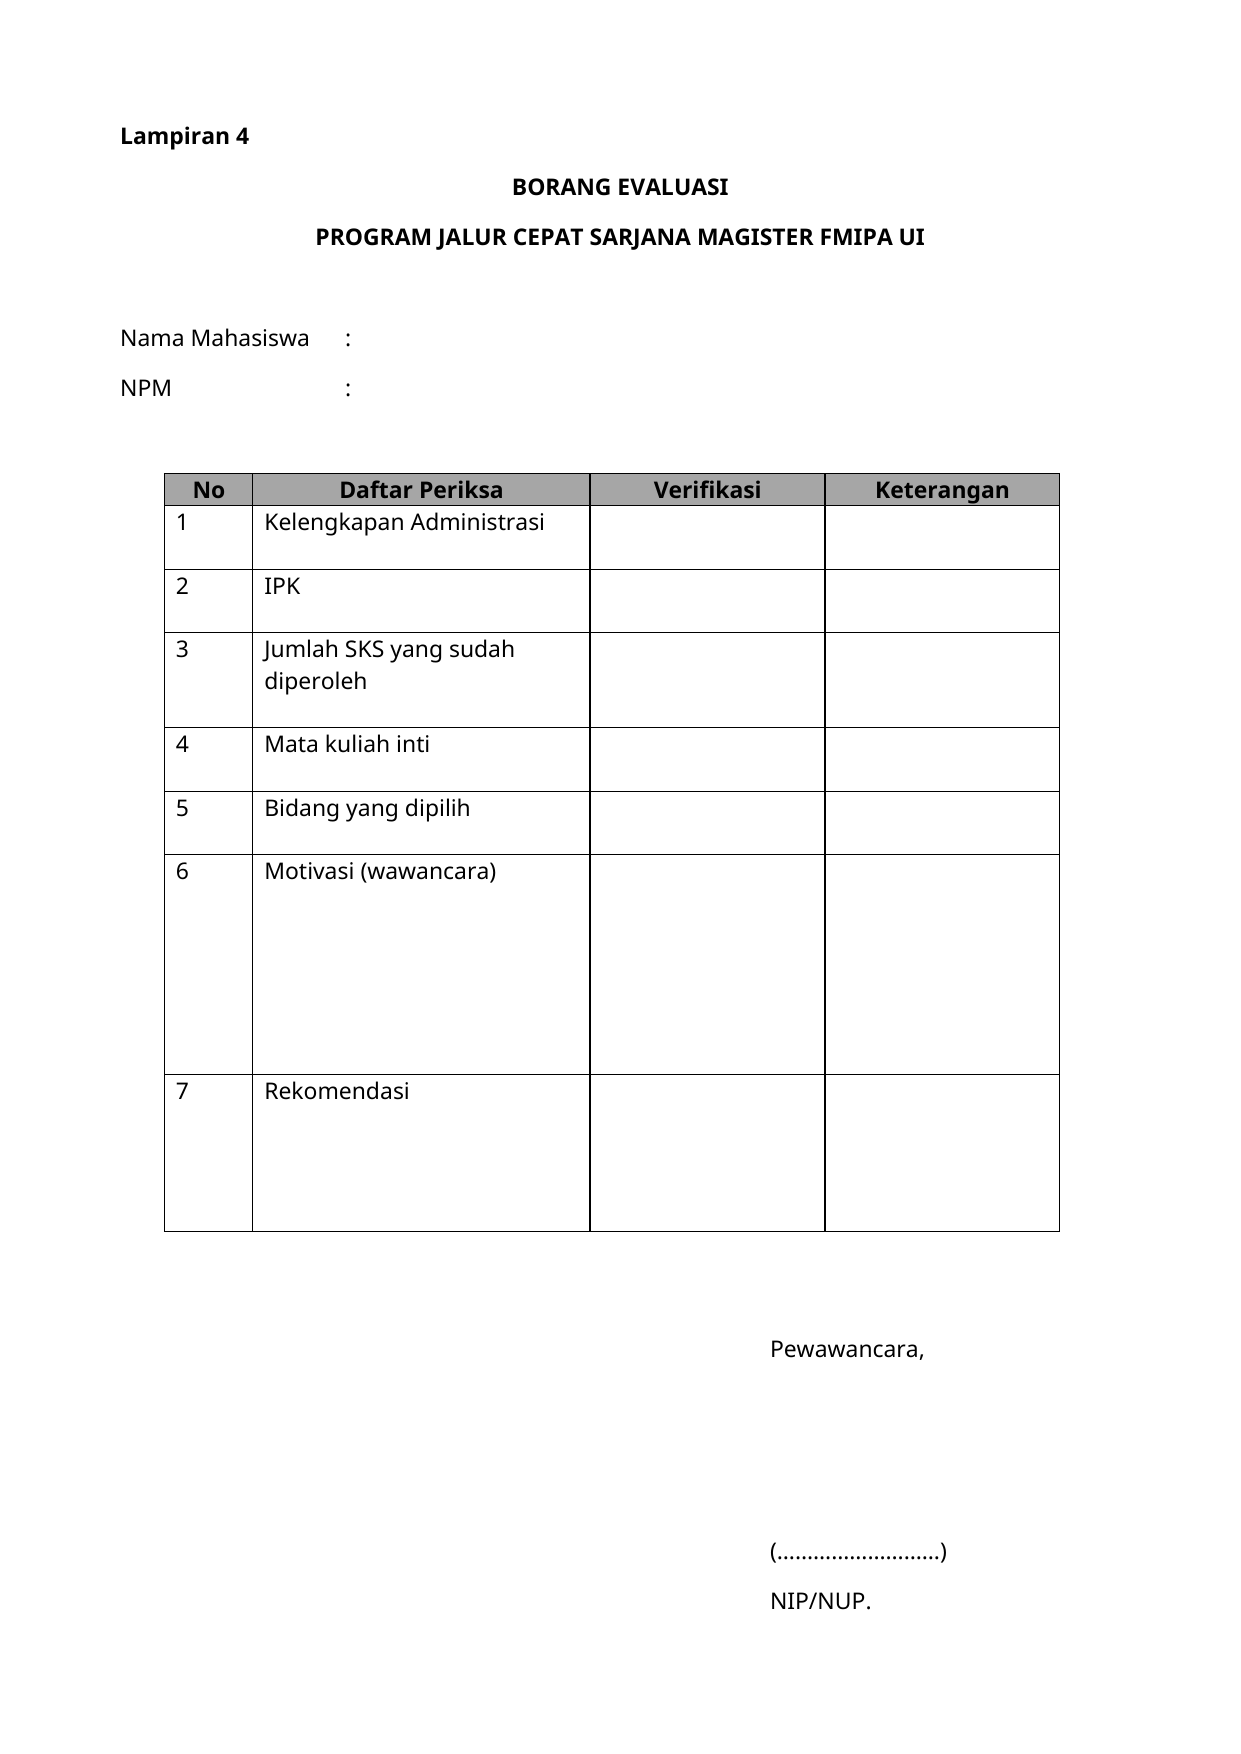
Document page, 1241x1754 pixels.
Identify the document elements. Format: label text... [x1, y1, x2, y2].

table_cell 6 [165, 855, 252, 1074]
table_cell Motivasi (wawancara) [253, 855, 589, 1074]
table_cell [591, 633, 824, 727]
table_cell [591, 506, 824, 569]
table_cell [826, 728, 1059, 791]
text NPM : [120, 372, 1120, 403]
table_cell Kelengkapan Administrasi [253, 506, 589, 569]
table_cell [591, 855, 824, 1074]
table_cell Bidang yang dipilih [253, 792, 589, 854]
table_header No [165, 474, 252, 505]
table_cell [591, 570, 824, 632]
table_cell [826, 792, 1059, 854]
table_cell [591, 792, 824, 854]
table_header Daftar Periksa [253, 474, 589, 505]
table_cell [826, 570, 1059, 632]
table_cell [826, 506, 1059, 569]
table_cell 4 [165, 728, 252, 791]
table_cell 1 [165, 506, 252, 569]
table_header Keterangan [826, 474, 1059, 505]
text Pewawancara, [770, 1333, 1120, 1364]
table_cell [826, 855, 1059, 1074]
text (………………………) [770, 1535, 1120, 1566]
table_cell Mata kuliah inti [253, 728, 589, 791]
table_cell Rekomendasi [253, 1075, 589, 1231]
table_cell Jumlah SKS yang sudah diperoleh [253, 633, 589, 727]
text Lampiran 4 [120, 120, 1120, 151]
table_cell [591, 1075, 824, 1231]
text PROGRAM JALUR CEPAT SARJANA MAGISTER FMIPA UI [120, 221, 1120, 252]
table_cell [826, 633, 1059, 727]
text NIP/NUP. [770, 1585, 1120, 1616]
table_cell 3 [165, 633, 252, 727]
table_cell 2 [165, 570, 252, 632]
text Nama Mahasiswa : [120, 322, 1120, 353]
table_cell [826, 1075, 1059, 1231]
table_cell 5 [165, 792, 252, 854]
text BORANG EVALUASI [120, 170, 1120, 202]
table_cell IPK [253, 570, 589, 632]
table_cell [591, 728, 824, 791]
table_cell 7 [165, 1075, 252, 1231]
table_header Verifikasi [591, 474, 824, 505]
